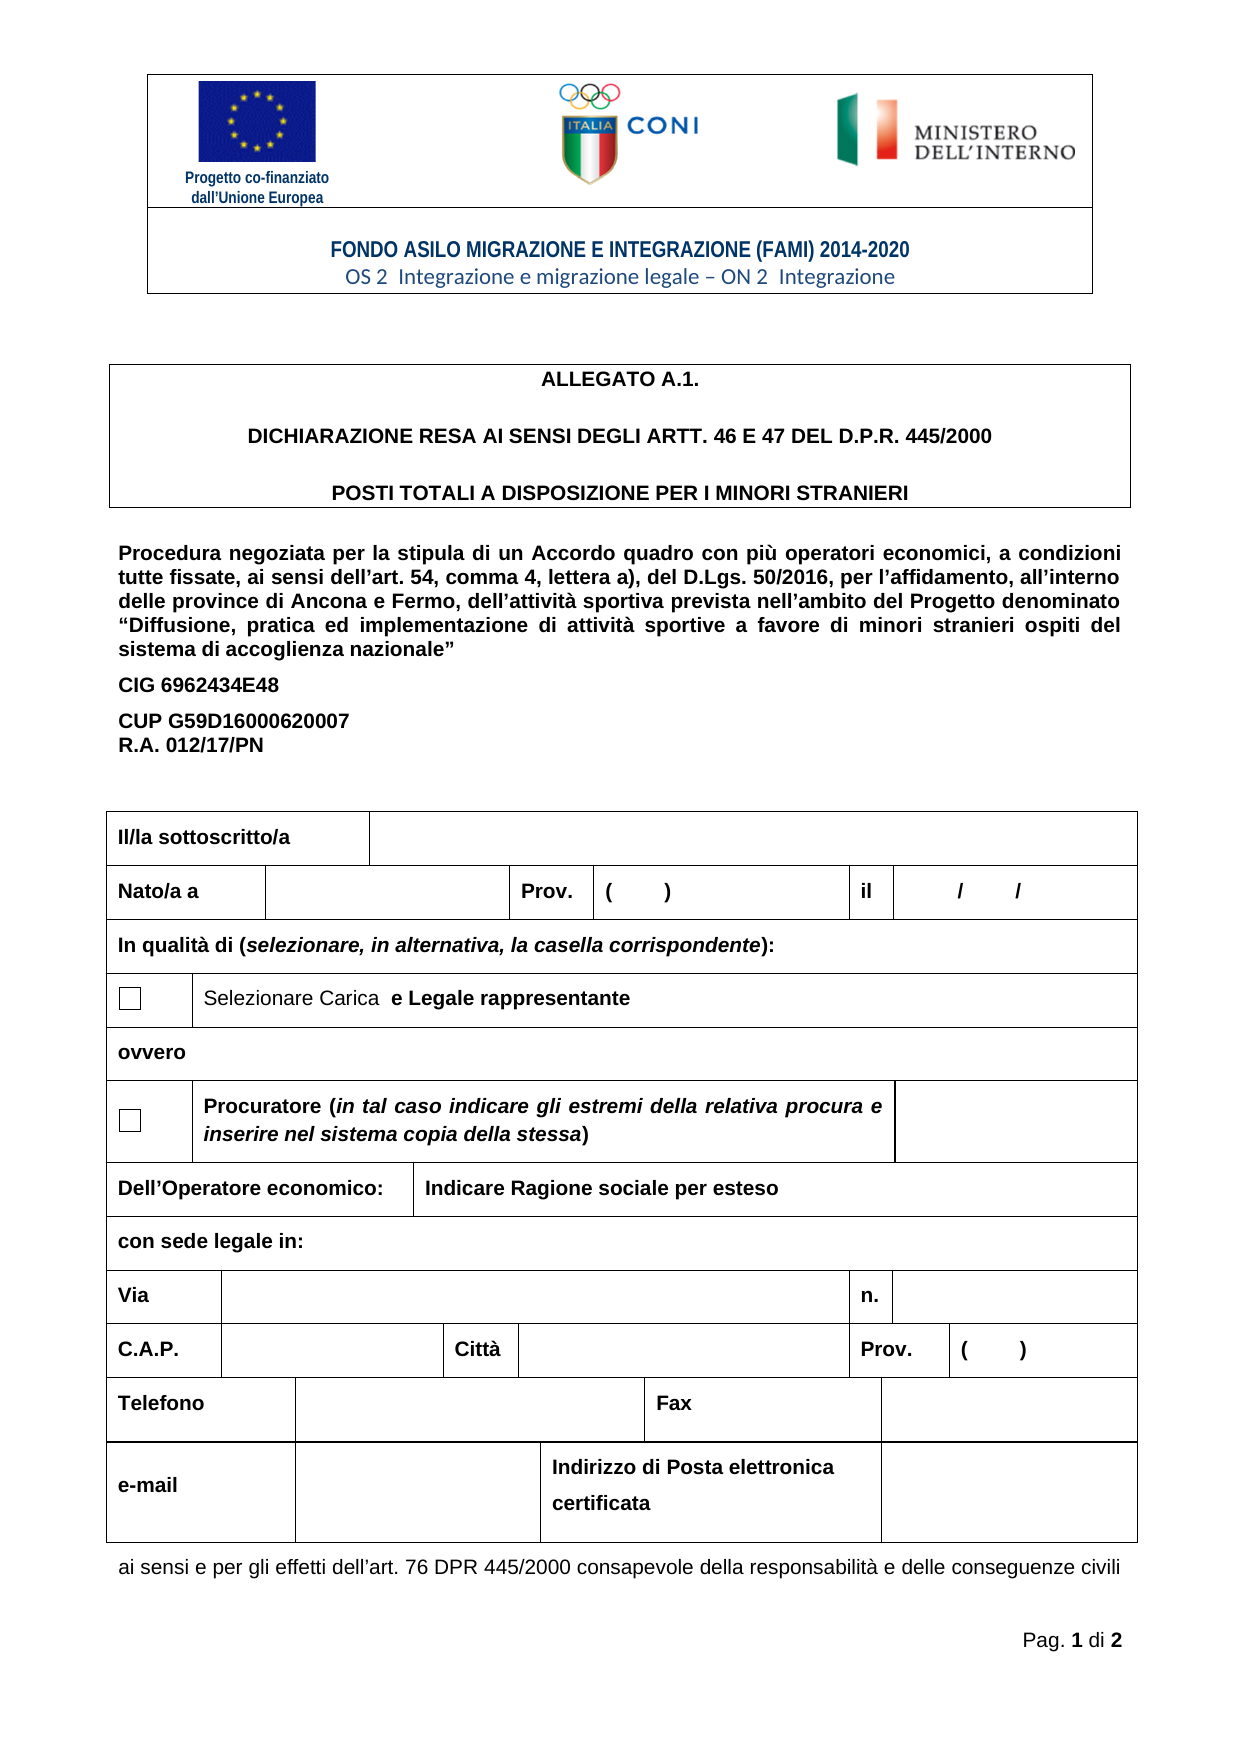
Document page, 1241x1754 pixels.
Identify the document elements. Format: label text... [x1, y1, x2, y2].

table_cell Prov. [510, 866, 593, 919]
text CUP G59D16000620007 [118, 709, 1122, 733]
table_cell [296, 1443, 540, 1542]
table_cell [107, 974, 192, 1027]
table_cell [266, 866, 509, 919]
table_cell n. [850, 1271, 892, 1323]
text DICHIARAZIONE RESA AI SENSI DEGLI ARTT. 46 E 47 DEL D.P.R. 445/2000 [110, 421, 1130, 448]
table_cell [893, 1271, 1137, 1323]
table_cell Nato/a a [107, 866, 265, 919]
table_cell / / [894, 866, 1137, 919]
table_cell con sede legale in: [107, 1217, 1137, 1269]
table_cell e Legale rappresentante [193, 974, 1137, 1027]
table_cell e-mail [107, 1443, 295, 1542]
table_cell C.A.P. [107, 1324, 221, 1377]
table_cell [882, 1443, 1137, 1542]
table_cell Indirizzo di Posta elettronica certificata [541, 1443, 881, 1542]
text Procedura negoziata per la stipula di un Accordo quadro con più operatori economici, a condizioni tutte fissate, ai sensi dell’art. 54, comma 4, lettera a), del D.Lgs. 50/2016, per l’affidamento, all’interno delle province di Ancona e Fermo, dell’attività sportiva prevista nell’ambito del Progetto denominato “Diffusione, pratica ed implementazione di attività sportive a favore di minori stranieri ospiti del sistema di accoglienza nazionale” [118, 541, 1122, 660]
text POSTI TOTALI A DISPOSIZIONE PER I MINORI STRANIERI [110, 477, 1130, 507]
table_cell [882, 1378, 1137, 1441]
text R.A. 012/17/PN [118, 733, 1122, 757]
table_cell Procuratore (in tal caso indicare gli estremi della relativa procura e inserire nel sistema copia della stessa) [193, 1081, 894, 1162]
table_cell [222, 1271, 849, 1323]
picture [198, 81, 316, 162]
table_cell ovvero [107, 1028, 1137, 1080]
table_cell ( ) [950, 1324, 1137, 1377]
text CIG 6962434E48 [118, 673, 1122, 697]
table_cell Via [107, 1271, 221, 1323]
picture [557, 78, 703, 191]
text ALLEGATO A.1. [110, 365, 1130, 391]
table_cell In qualità di (selezionare, in alternativa, la casella corrispondente): [107, 920, 1137, 973]
table_cell Telefono [107, 1378, 295, 1441]
table_cell [222, 1324, 443, 1377]
table_cell Prov. [850, 1324, 949, 1377]
table_cell il [850, 866, 893, 919]
table_cell [519, 1324, 849, 1377]
picture [827, 89, 1075, 171]
table_cell Indicare Ragione sociale per esteso [414, 1163, 1137, 1216]
table_cell Fax [645, 1378, 881, 1441]
table_cell [107, 1081, 192, 1162]
table_cell Città [444, 1324, 518, 1377]
table_cell ( ) [594, 866, 849, 919]
table_header Il/la sottoscritto/a [107, 812, 369, 865]
table_header [370, 812, 1137, 865]
table_cell Dell’Operatore economico: [107, 1163, 413, 1216]
table_cell [296, 1378, 644, 1441]
table_cell [896, 1081, 1137, 1162]
